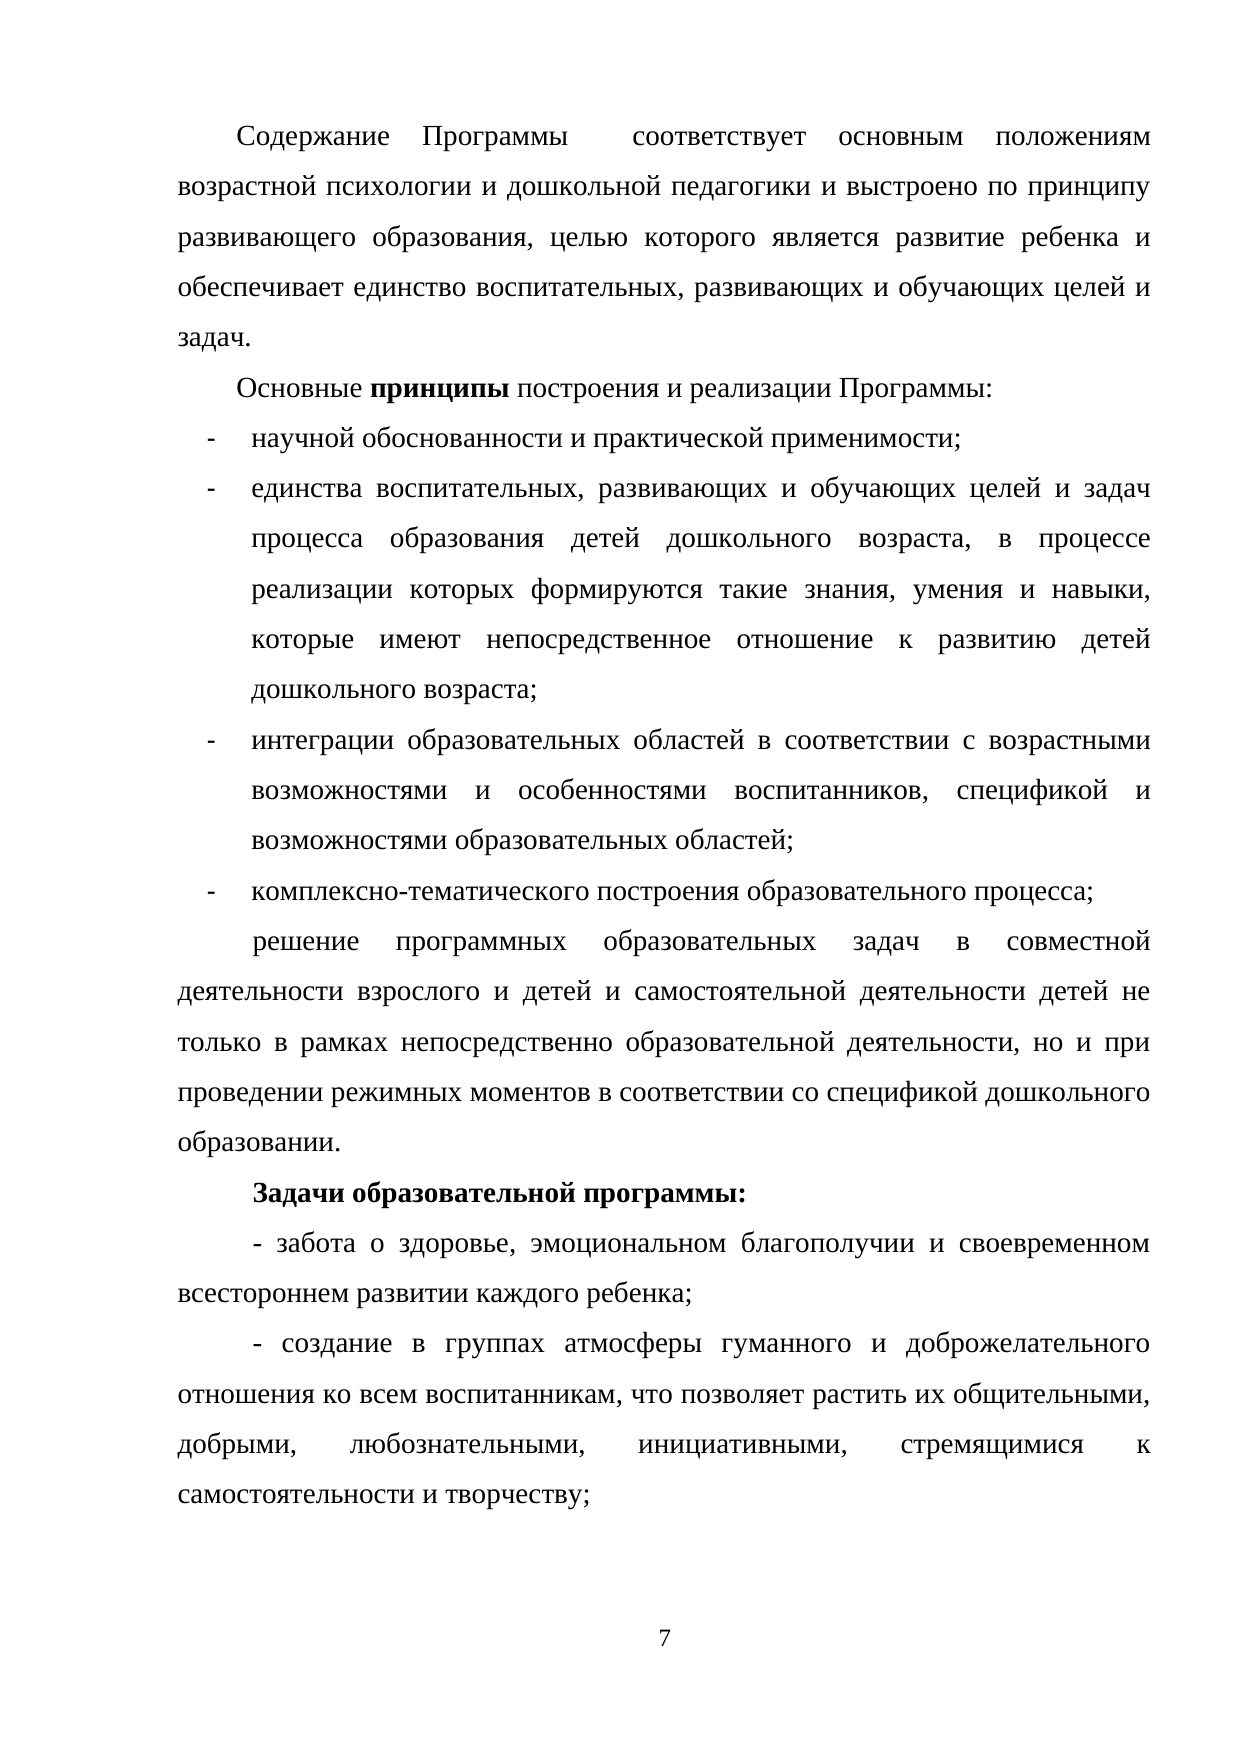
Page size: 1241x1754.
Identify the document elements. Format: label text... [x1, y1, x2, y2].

list комплексно-тематического построения образовательного процесса; [207, 873, 1152, 906]
list единства воспитательных, развивающих и обучающих целей и задач процесса образования детей дошкольного возраста, в процессе реализации которых формируются такие знания, умения и навыки, которые имеют непосредственное отношение к развитию детей дошкольного возраста; [207, 470, 1152, 705]
list научной обоснованности и практической применимости; [207, 420, 1152, 453]
text решение программных образовательных задач в совместной деятельности взрослого и детей и самостоятельной деятельности детей не только в рамках непосредственно образовательной деятельности, но и при проведении режимных моментов в соответствии со спецификой дошкольного образовании. [177, 923, 1151, 1158]
text Основные принципы построения и реализации Программы: [177, 370, 1152, 403]
text - создание в группах атмосферы гуманного и доброжелательного отношения ко всем воспитанникам, что позволяет растить их общительными, добрыми, любознательными, инициативными, стремящимися к самостоятельности и творчеству; [177, 1326, 1151, 1510]
list интеграции образовательных областей в соответствии с возрастными возможностями и особенностями воспитанников, спецификой и возможностями образовательных областей; [207, 722, 1152, 856]
text Задачи образовательной программы: [177, 1175, 1151, 1208]
text Содержание Программы соответствует основным положениям возрастной психологии и дошкольной педагогики и выстроено по принципу развивающего образования, целью которого является развитие ребенка и обеспечивает единство воспитательных, развивающих и обучающих целей и задач. [177, 118, 1152, 353]
text - забота о здоровье, эмоциональном благополучии и своевременном всестороннем развитии каждого ребенка; [177, 1225, 1151, 1309]
